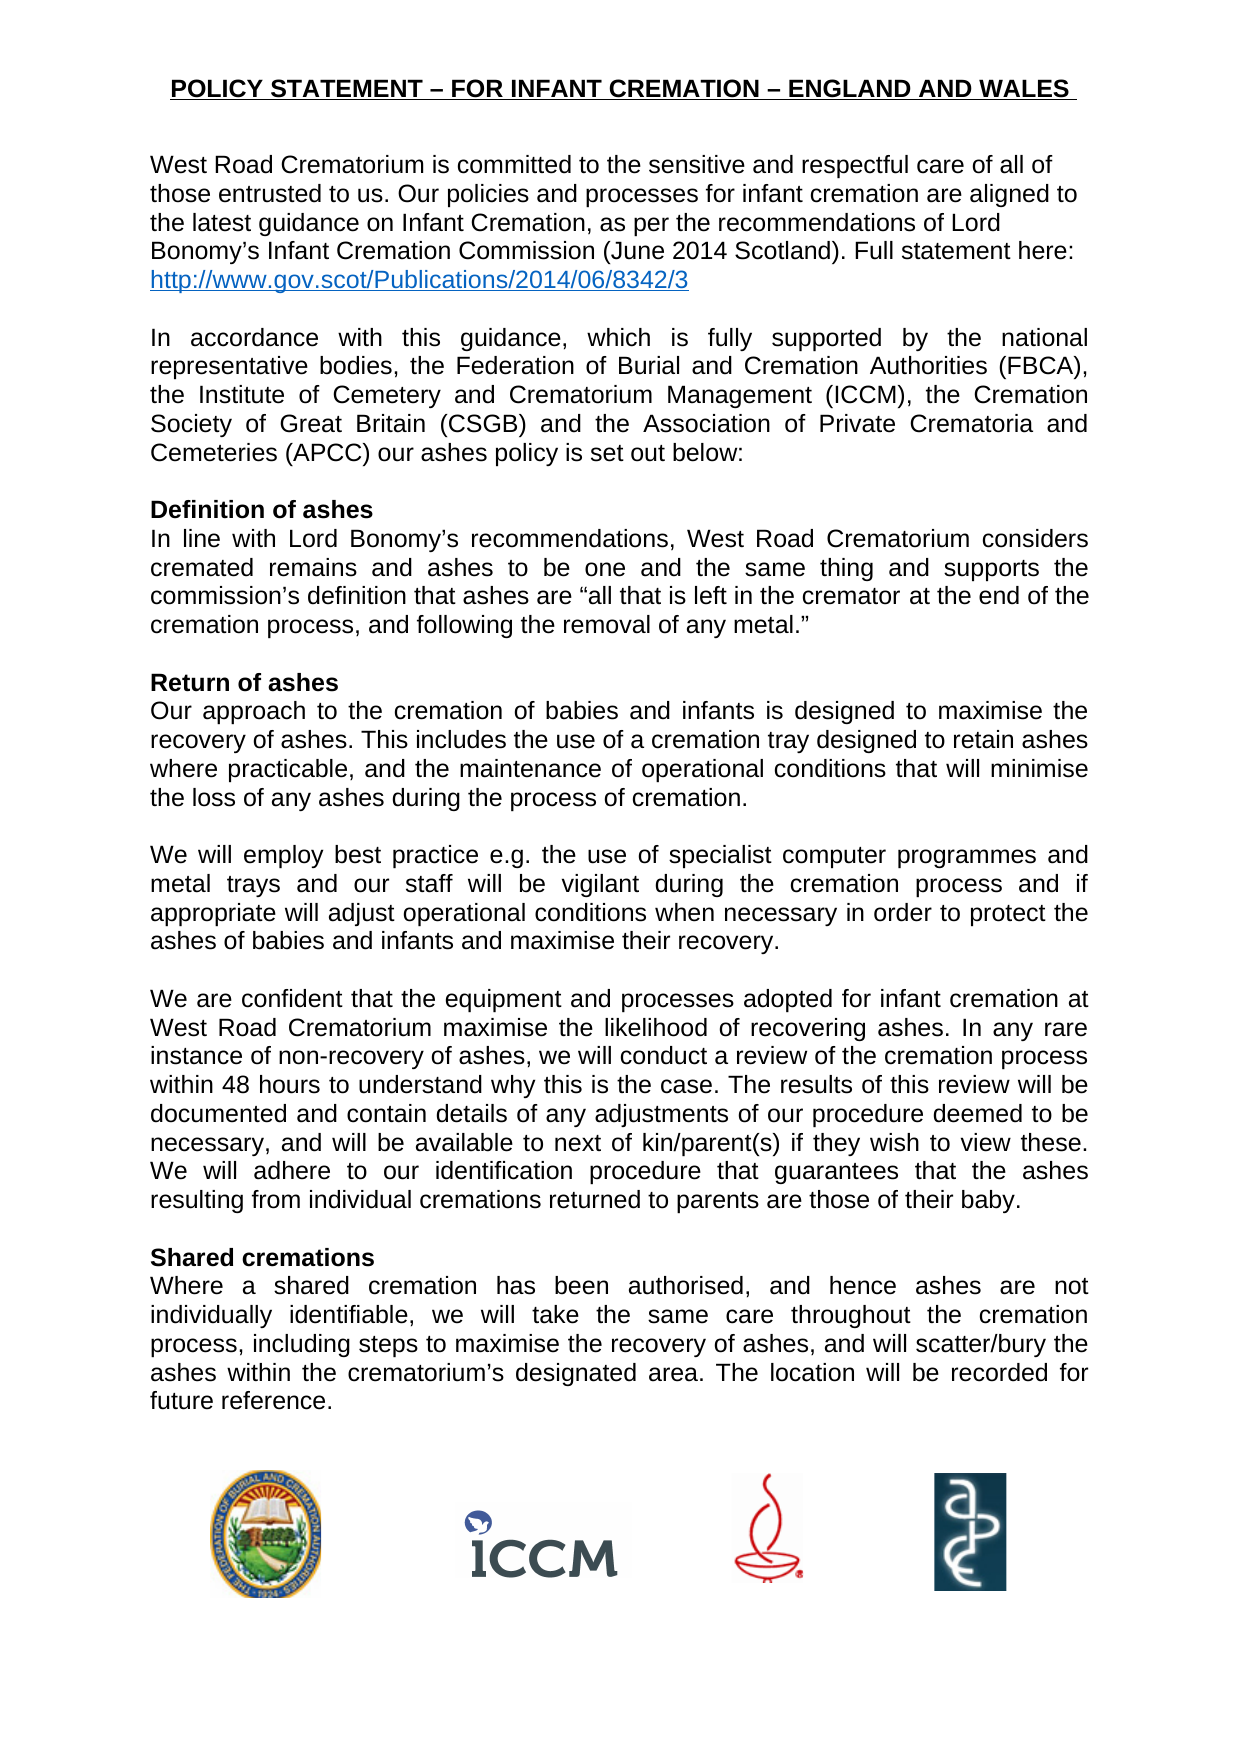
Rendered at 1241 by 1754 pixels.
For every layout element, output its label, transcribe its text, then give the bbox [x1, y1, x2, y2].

text Where a shared cremation has been authorised, and hence ashes are not individually identifiable, we will take the same care throughout the cremation process, including steps to maximise the recovery of ashes, and will scatter/bury the ashes within the crematorium’s designated area. The location will be recorded for future reference. [150, 1271, 1090, 1415]
picture [210, 1470, 322, 1598]
text Shared cremations [150, 1242, 1090, 1271]
text In accordance with this guidance, which is fully supported by the national representative bodies, the Federation of Burial and Cremation Authorities (FBCA), the Institute of Cemetery and Crematorium Management (ICCM), the Cremation Society of Great Britain (CSGB) and the Association of Private Crematoria and Cemeteries (APCC) our ashes policy is set out below: [150, 322, 1090, 466]
text Return of ashes [150, 667, 1090, 696]
text We will employ best practice e.g. the use of specialist computer programmes and metal trays and our staff will be vigilant during the cremation process and if appropriate will adjust operational conditions when necessary in order to protect the ashes of babies and infants and maximise their recovery. [150, 840, 1090, 955]
picture [934, 1473, 1007, 1589]
text Our approach to the cremation of babies and infants is designed to maximise the recovery of ashes. This includes the use of a cremation tray designed to retain ashes where practicable, and the maintenance of operational conditions that will minimise the loss of any ashes during the process of cremation. [150, 696, 1090, 811]
text In line with Lord Bonomy’s recommendations, West Road Crematorium considers cremated remains and ashes to be one and the same thing and supports the commission’s definition that ashes are “all that is left in the cremator at the end of the cremation process, and following the removal of any metal.” [150, 524, 1090, 639]
picture [731, 1473, 804, 1583]
text We are confident that the equipment and processes adopted for infant cremation at West Road Crematorium maximise the likelihood of recovering ashes. In any rare instance of non-recovery of ashes, we will conduct a review of the cremation process within 48 hours to understand why this is the case. The results of this review will be documented and contain details of any adjustments of our procedure deemed to be necessary, and will be available to next of kin/parent(s) if they wish to view these. We will adhere to our identification procedure that guarantees that the ashes resulting from individual cremations returned to parents are those of their baby. [150, 984, 1090, 1214]
text Definition of ashes [150, 495, 1090, 524]
text West Road Crematorium is committed to the sensitive and respectful care of all of those entrusted to us. Our policies and processes for infant cremation are aligned to the latest guidance on Infant Cremation, as per the recommendations of Lord Bonomy’s Infant Cremation Commission (June 2014 Scotland). Full statement here: http://www.gov.scot/Publications/2014/06/8342/3 [150, 150, 1090, 294]
